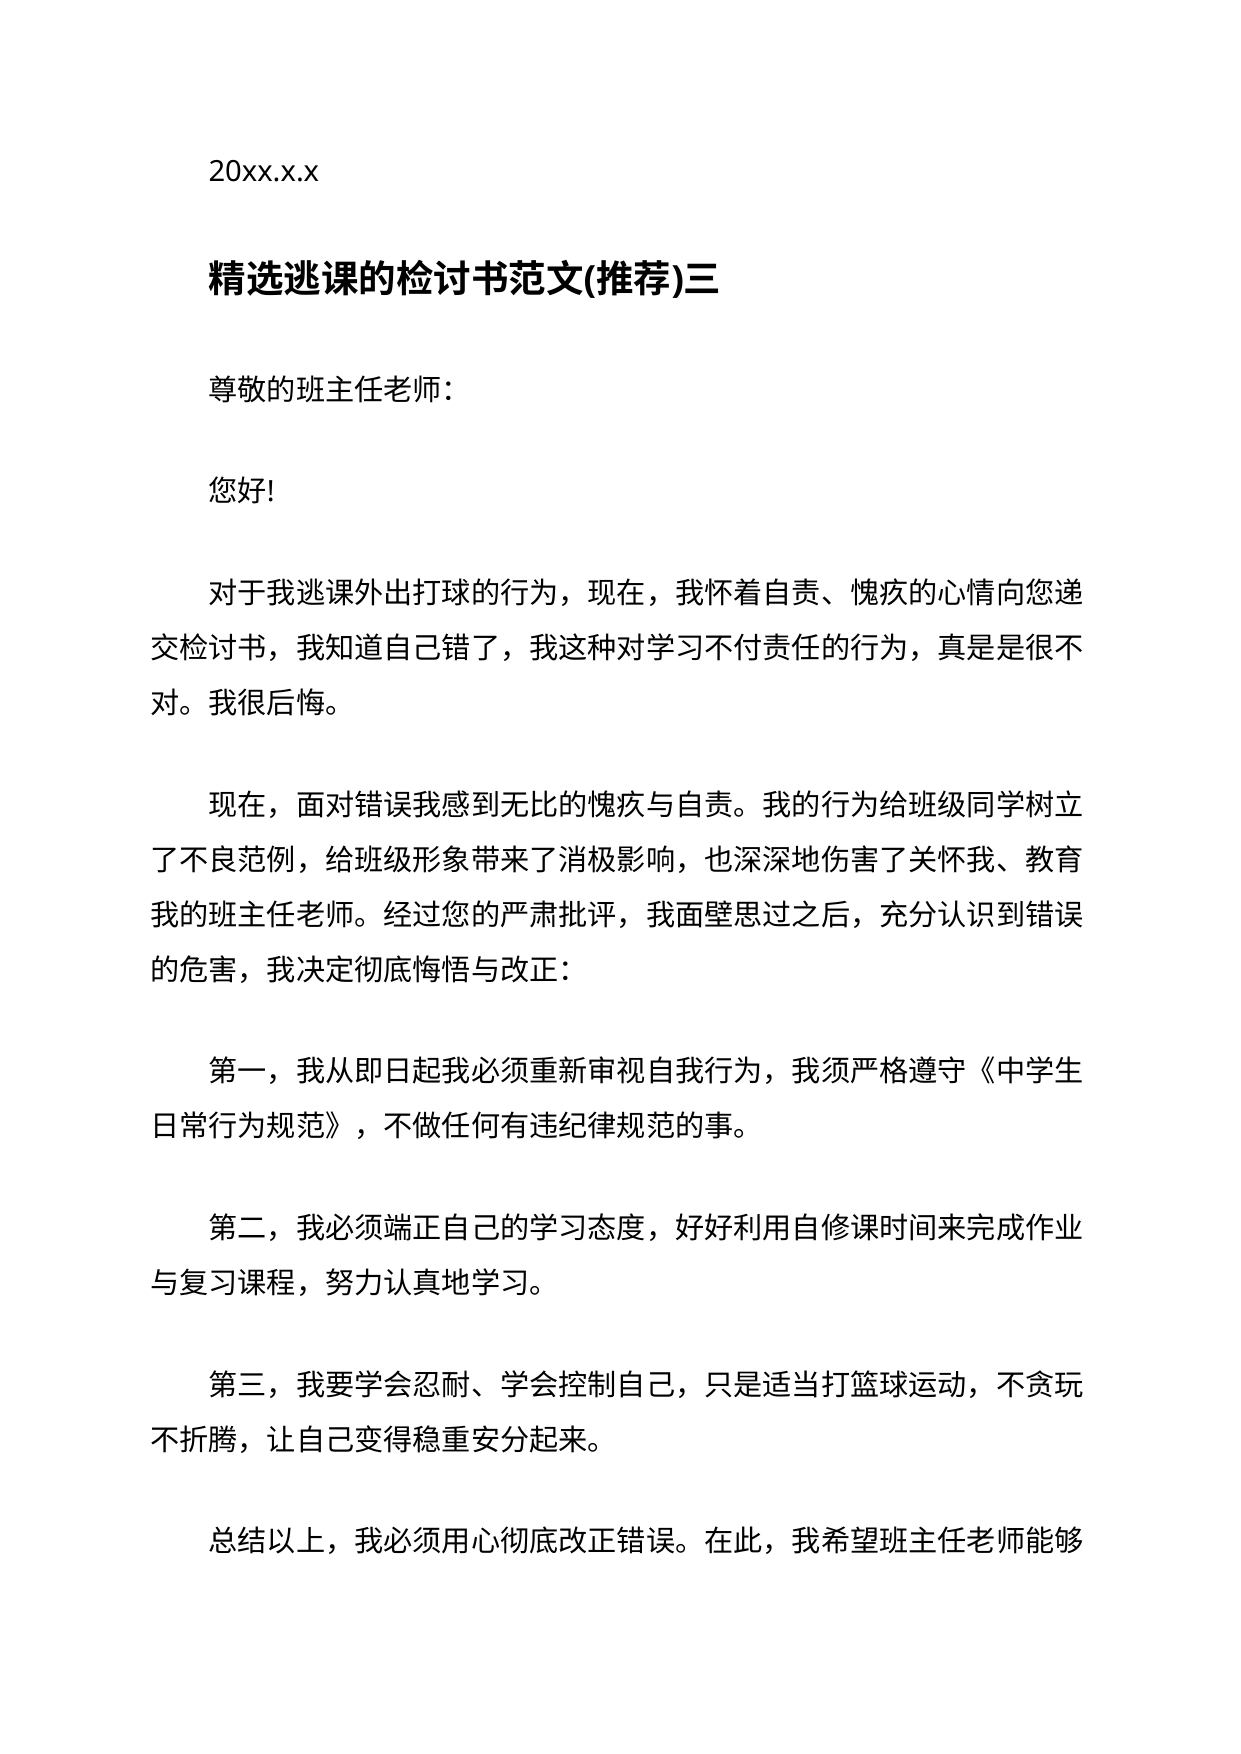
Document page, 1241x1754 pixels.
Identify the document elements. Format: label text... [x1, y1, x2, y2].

text 第二，我必须端正自己的学习态度，好好利用自修课时间来完成作业与复习课程，努力认真地学习。 [150, 1204, 1090, 1302]
text 您好! [150, 468, 1090, 510]
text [150, 1518, 1090, 1560]
text 第三，我要学会忍耐、学会控制自己，只是适当打篮球运动，不贪玩不折腾，让自己变得稳重安分起来。 [150, 1361, 1090, 1458]
text 20xx.x.x [150, 150, 1090, 190]
text 精选逃课的检讨书范文(推荐)三 [150, 248, 1090, 303]
text 对于我逃课外出打球的行为，现在，我怀着自责、愧疚的心情向您递交检讨书，我知道自己错了，我这种对学习不付责任的行为，真是是很不对。我很后悔。 [150, 570, 1090, 722]
text 第一，我从即日起我必须重新审视自我行为，我须严格遵守《中学生日常行为规范》，不做任何有违纪律规范的事。 [150, 1048, 1090, 1145]
text 现在，面对错误我感到无比的愧疚与自责。我的行为给班级同学树立了不良范例，给班级形象带来了消极影响，也深深地伤害了关怀我、教育我的班主任老师。经过您的严肃批评，我面壁思过之后，充分认识到错误的危害，我决定彻底悔悟与改正： [150, 781, 1090, 988]
text 尊敬的班主任老师： [150, 366, 1090, 408]
